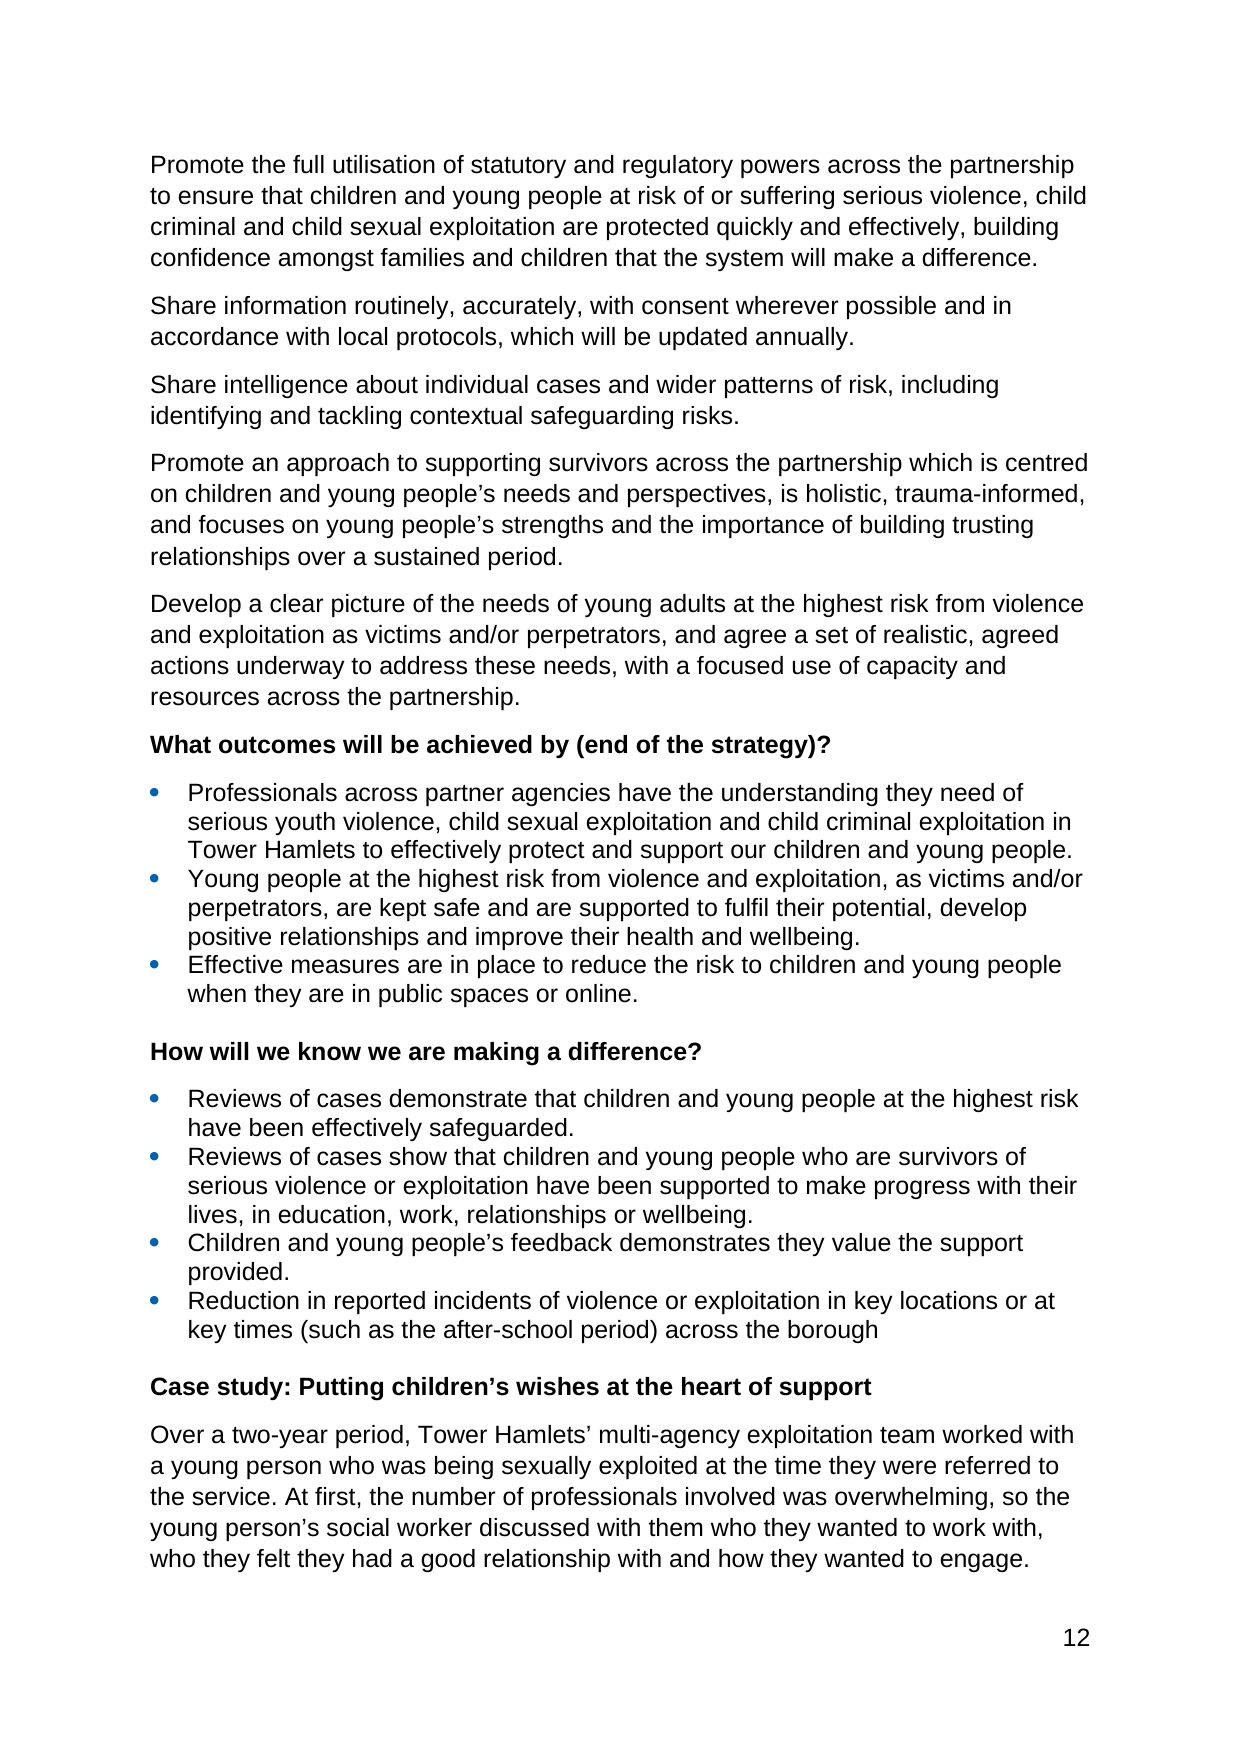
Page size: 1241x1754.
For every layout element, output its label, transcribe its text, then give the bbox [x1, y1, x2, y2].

list Children and young people’s feedback demonstrates they value the support provided. [150, 1228, 1090, 1286]
list Professionals across partner agencies have the understanding they need of serious youth violence, child sexual exploitation and child criminal exploitation in Tower Hamlets to effectively protect and support our children and young people. [150, 778, 1090, 864]
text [150, 1420, 1090, 1573]
subtitle What outcomes will be achieved by (end of the strategy)? [150, 730, 1090, 759]
text Promote an approach to supporting survivors across the partnership which is centred on children and young people’s needs and perspectives, is holistic, trauma-informed, and focuses on young people’s strengths and the importance of building trusting relationships over a sustained period. [150, 448, 1090, 570]
text Promote the full utilisation of statutory and regulatory powers across the partnership to ensure that children and young people at risk of or suffering serious violence, child criminal and child sexual exploitation are protected quickly and effectively, building confidence amongst families and children that the system will make a difference. [150, 150, 1090, 272]
list Reviews of cases show that children and young people who are survivors of serious violence or exploitation have been supported to make progress with their lives, in education, work, relationships or wellbeing. [150, 1142, 1090, 1228]
text Share intelligence about individual cases and wider patterns of risk, including identifying and tackling contextual safeguarding risks. [150, 369, 1090, 429]
list Young people at the highest risk from violence and exploitation, as victims and/or perpetrators, are kept safe and are supported to fulfil their potential, develop positive relationships and improve their health and wellbeing. [150, 864, 1090, 950]
list Reduction in reported incidents of violence or exploitation in key locations or at key times (such as the after-school period) across the borough [150, 1286, 1090, 1344]
text Develop a clear picture of the needs of young adults at the highest risk from violence and exploitation as victims and/or perpetrators, and agree a set of realistic, agreed actions underway to address these needs, with a focused use of capacity and resources across the partnership. [150, 589, 1090, 711]
text Share information routinely, accurately, with consent wherever possible and in accordance with local protocols, which will be updated annually. [150, 291, 1090, 351]
list Reviews of cases demonstrate that children and young people at the highest risk have been effectively safeguarded. [150, 1084, 1090, 1142]
list Effective measures are in place to reduce the risk to children and young people when they are in public spaces or online. [150, 950, 1090, 1008]
subtitle How will we know we are making a difference? [150, 1037, 1090, 1066]
subtitle Case study: Putting children’s wishes at the heart of support [150, 1372, 1090, 1401]
